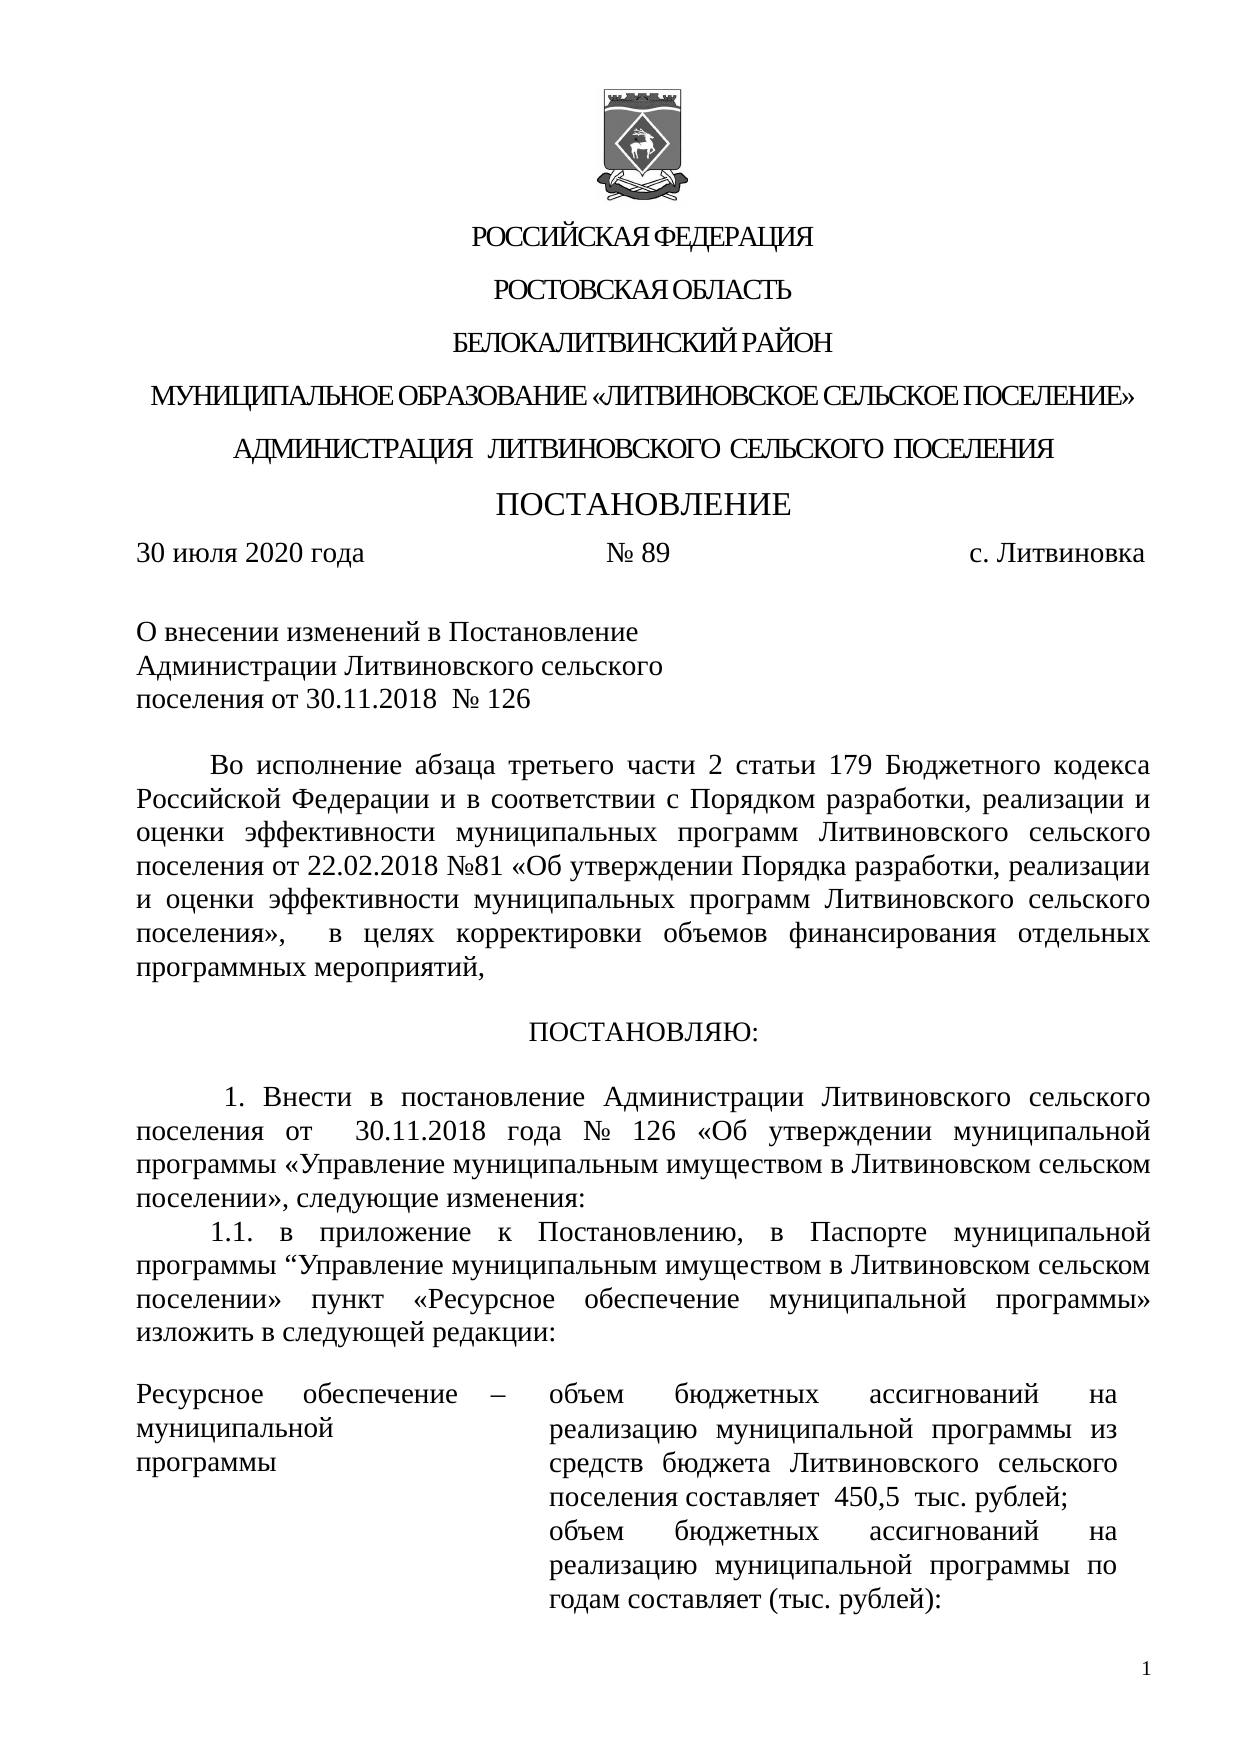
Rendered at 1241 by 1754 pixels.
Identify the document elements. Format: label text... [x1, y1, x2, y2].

table_header – [469, 1377, 526, 1616]
subtitle ПОСТАНОВЛЕНИЕ [136, 484, 1152, 522]
text РОССИЙСКАЯ ФЕДЕРАЦИЯ [136, 219, 1152, 259]
text О внесении изменений в Постановление Администрации Литвиновского сельского поселения от 30.11.2018 № 126 [136, 614, 712, 715]
subtitle АДМИНИСТРАЦИЯ ЛИТВИНОВСКОГО СЕЛЬСКОГО ПОСЕЛЕНИЯ [136, 431, 1152, 472]
text РОСТОВСКАЯ ОБЛАСТЬ [136, 272, 1152, 312]
picture [596, 86, 691, 207]
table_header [125, 1377, 469, 1616]
text 30 июля 2020 года № 89 с. Литвиновка [136, 535, 1152, 568]
text МУНИЦИПАЛЬНОЕ ОБРАЗОВАНИЕ «ЛИТВИНОВСКОЕ СЕЛЬСКОЕ ПОСЕЛЕНИЕ» [136, 378, 1152, 418]
text 1. Внести в постановление Администрации Литвиновского сельского поселения от 30.11.2018 года № 126 «Об утверждении муниципальной программы «Управление муниципальным имуществом в Литвиновском сельском поселении», следующие изменения: [136, 1079, 1152, 1214]
text Во исполнение абзаца третьего части 2 статьи 179 Бюджетного кодекса Российской Федерации и в соответствии с Порядком разработки, реализации и оценки эффективности муниципальных программ Литвиновского сельского поселения от 22.02.2018 №81 «Об утверждении Порядка разработки, реализации и оценки эффективности муниципальных программ Литвиновского сельского поселения», в целях корректировки объемов финансирования отдельных программных мероприятий, [136, 747, 1152, 982]
text ПОСТАНОВЛЯЮ: [136, 1015, 1152, 1047]
text 1.1. в приложение к Постановлению, в Паспорте муниципальной программы “Управление муниципальным имуществом в Литвиновском сельском поселении» пункт «Ресурсное обеспечение муниципальной программы» изложить в следующей редакции: [136, 1214, 1152, 1348]
text БЕЛОКАЛИТВИНСКИЙ РАЙОН [136, 325, 1152, 366]
table_header [526, 1377, 1140, 1616]
